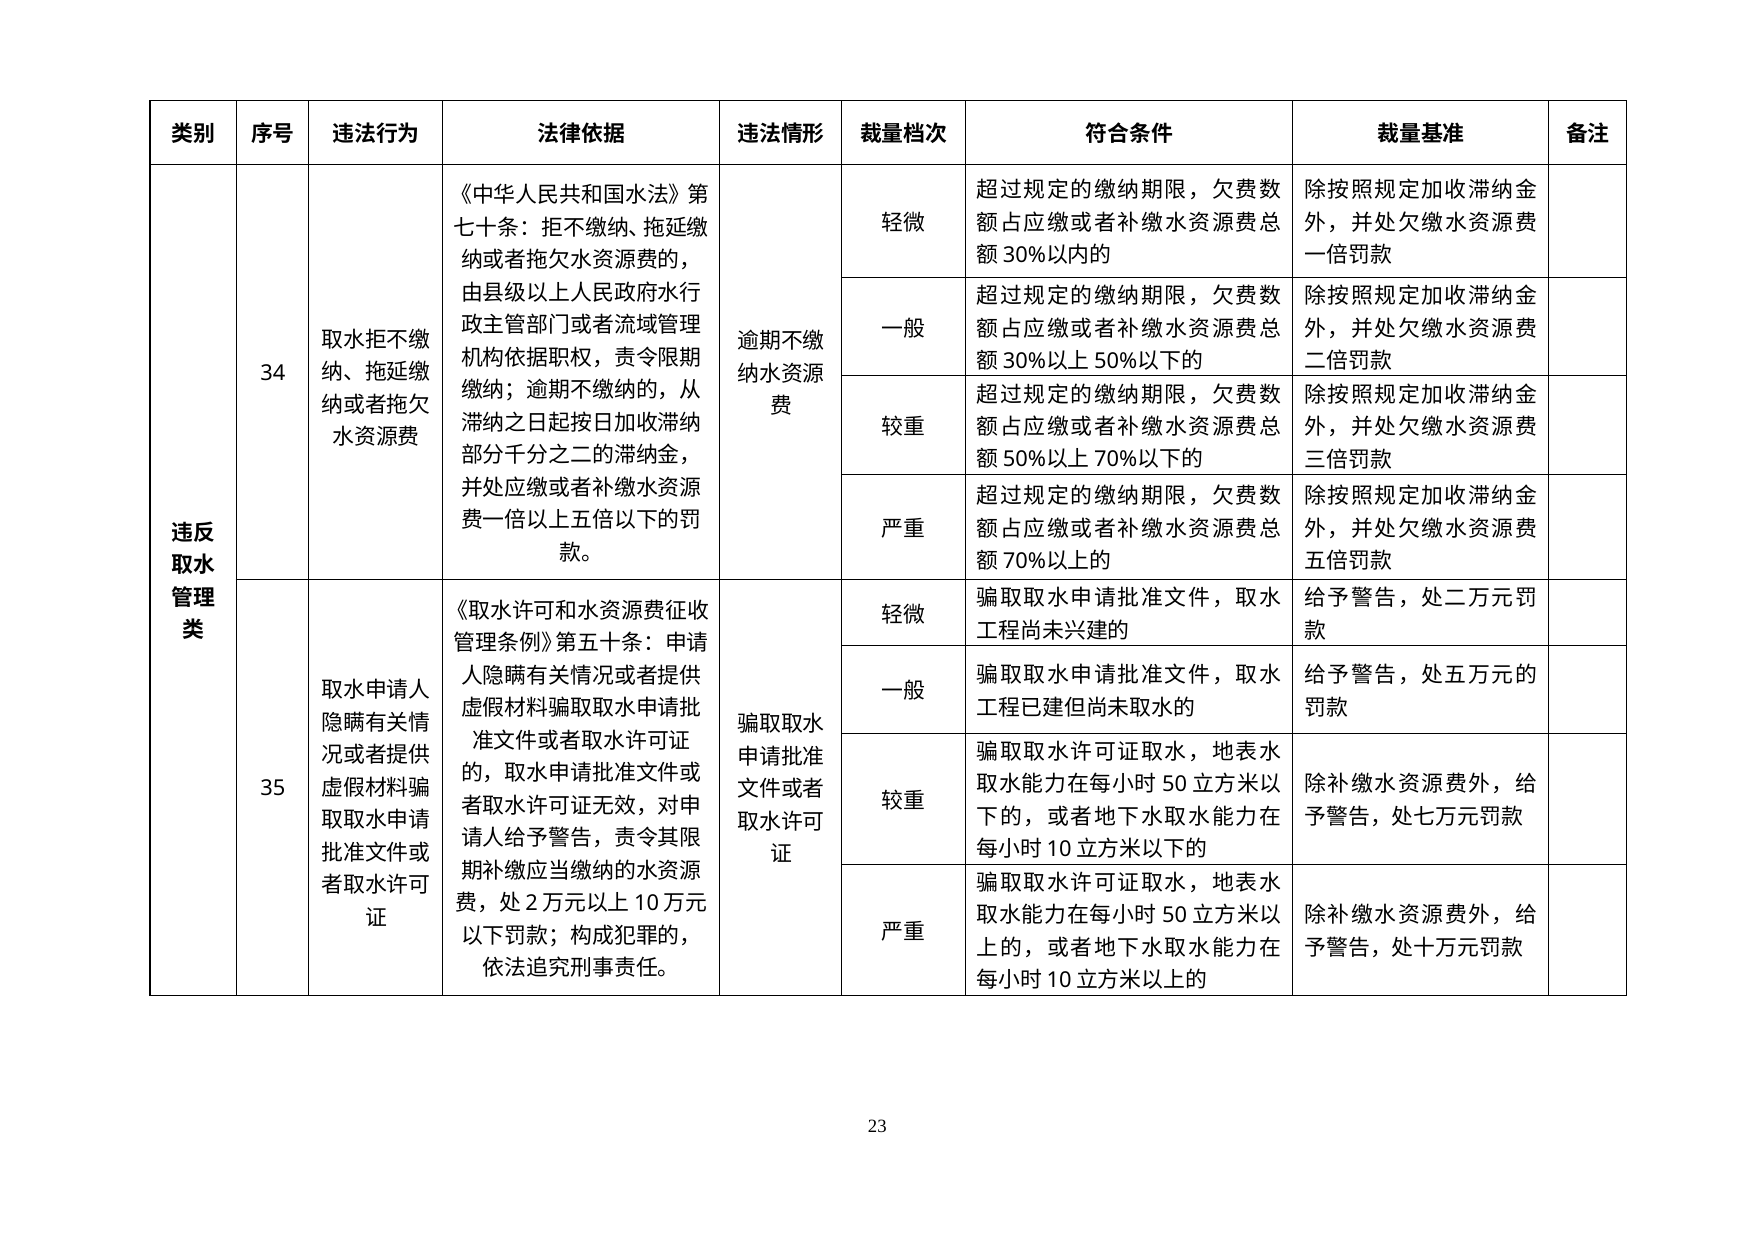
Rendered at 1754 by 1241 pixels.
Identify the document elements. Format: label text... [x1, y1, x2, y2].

table_cell 34 [237, 132, 308, 546]
table_cell [1549, 548, 1626, 612]
table_header 违法情形 [720, 69, 841, 131]
table_cell 超过规定的缴纳期限，欠费数额占应缴或者补缴水资源费总额30%以内的 [966, 132, 1292, 244]
table_cell 除按照规定加收滞纳金外，并处欠缴水资源费二倍罚款 [1293, 245, 1548, 343]
table_cell [1549, 344, 1626, 441]
table_cell 除补缴水资源费外，给予警告，处七万元罚款 [1293, 701, 1548, 831]
table_cell 除按照规定加收滞纳金外，并处欠缴水资源费三倍罚款 [1293, 344, 1548, 441]
table_cell 严重 [842, 442, 965, 546]
table_cell [1549, 701, 1626, 831]
table_cell 骗取取水许可证取水，地表水取水能力在每小时50立方米以下的，或者地下水取水能力在每小时10立方米以下的 [966, 701, 1292, 831]
table_cell 《取水许可和水资源费征收管理条例》第五十条：申请人隐瞒有关情况或者提供虚假材料骗取取水申请批准文件或者取水许可证的，取水申请批准文件或者取水许可证无效，对申请人给予警告，责令其限期补缴应当缴纳的水资源费，处2万元以上10万元以下罚款；构成犯罪的，依法追究刑事责任。 [443, 548, 719, 962]
table_cell [1549, 132, 1626, 244]
table_cell 取水申请人隐瞒有关情况或者提供虚假材料骗取取水申请批准文件或者取水许可证 [309, 548, 442, 962]
table_cell 给予警告，处二万元罚款 [1293, 548, 1548, 612]
table_cell 较重 [842, 344, 965, 441]
table_cell [1549, 832, 1626, 962]
table_header 序号 [237, 69, 308, 131]
table_cell 较重 [842, 701, 965, 831]
table_cell 轻微 [842, 132, 965, 244]
table_header 裁量基准 [1293, 69, 1548, 131]
table_cell 超过规定的缴纳期限，欠费数额占应缴或者补缴水资源费总额30%以上50%以下的 [966, 245, 1292, 343]
table_cell 取水拒不缴纳、拖延缴纳或者拖欠水资源费 [309, 132, 442, 546]
table_header 裁量档次 [842, 69, 965, 131]
table_cell [1549, 614, 1626, 700]
table_cell 给予警告，处五万元的罚款 [1293, 614, 1548, 700]
table_cell 违反取水管理类 [151, 132, 236, 962]
table_cell 一般 [842, 245, 965, 343]
table_header 类别 [151, 69, 236, 131]
table_cell 严重 [842, 832, 965, 962]
table_cell 骗取取水许可证取水，地表水取水能力在每小时50立方米以上的，或者地下水取水能力在每小时10立方米以上的 [966, 832, 1292, 962]
table_cell 除按照规定加收滞纳金外，并处欠缴水资源费一倍罚款 [1293, 132, 1548, 244]
table_cell 35 [237, 548, 308, 962]
table_cell 除补缴水资源费外，给予警告，处十万元罚款 [1293, 832, 1548, 962]
table_header 法律依据 [443, 69, 719, 131]
table_header 违法行为 [309, 69, 442, 131]
table_header 符合条件 [966, 69, 1292, 131]
table_cell 逾期不缴纳水资源费 [720, 132, 841, 546]
table_cell [1549, 245, 1626, 343]
table_cell 《中华人民共和国水法》第七十条：拒不缴纳、拖延缴纳或者拖欠水资源费的，由县级以上人民政府水行政主管部门或者流域管理机构依据职权，责令限期缴纳；逾期不缴纳的，从滞纳之日起按日加收滞纳部分千分之二的滞纳金，并处应缴或者补缴水资源费一倍以上五倍以下的罚款。 [443, 132, 719, 546]
table_header 备注 [1549, 69, 1626, 131]
table_cell 除按照规定加收滞纳金外，并处欠缴水资源费五倍罚款 [1293, 442, 1548, 546]
table_cell 超过规定的缴纳期限，欠费数额占应缴或者补缴水资源费总额70%以上的 [966, 442, 1292, 546]
table_cell 骗取取水申请批准文件，取水工程已建但尚未取水的 [966, 614, 1292, 700]
table_cell 骗取取水申请批准文件，取水工程尚未兴建的 [966, 548, 1292, 612]
table_cell 超过规定的缴纳期限，欠费数额占应缴或者补缴水资源费总额50%以上70%以下的 [966, 344, 1292, 441]
table_cell [1549, 442, 1626, 546]
table_cell 一般 [842, 614, 965, 700]
table_cell 骗取取水申请批准文件或者取水许可证 [720, 548, 841, 962]
table_cell 轻微 [842, 548, 965, 612]
